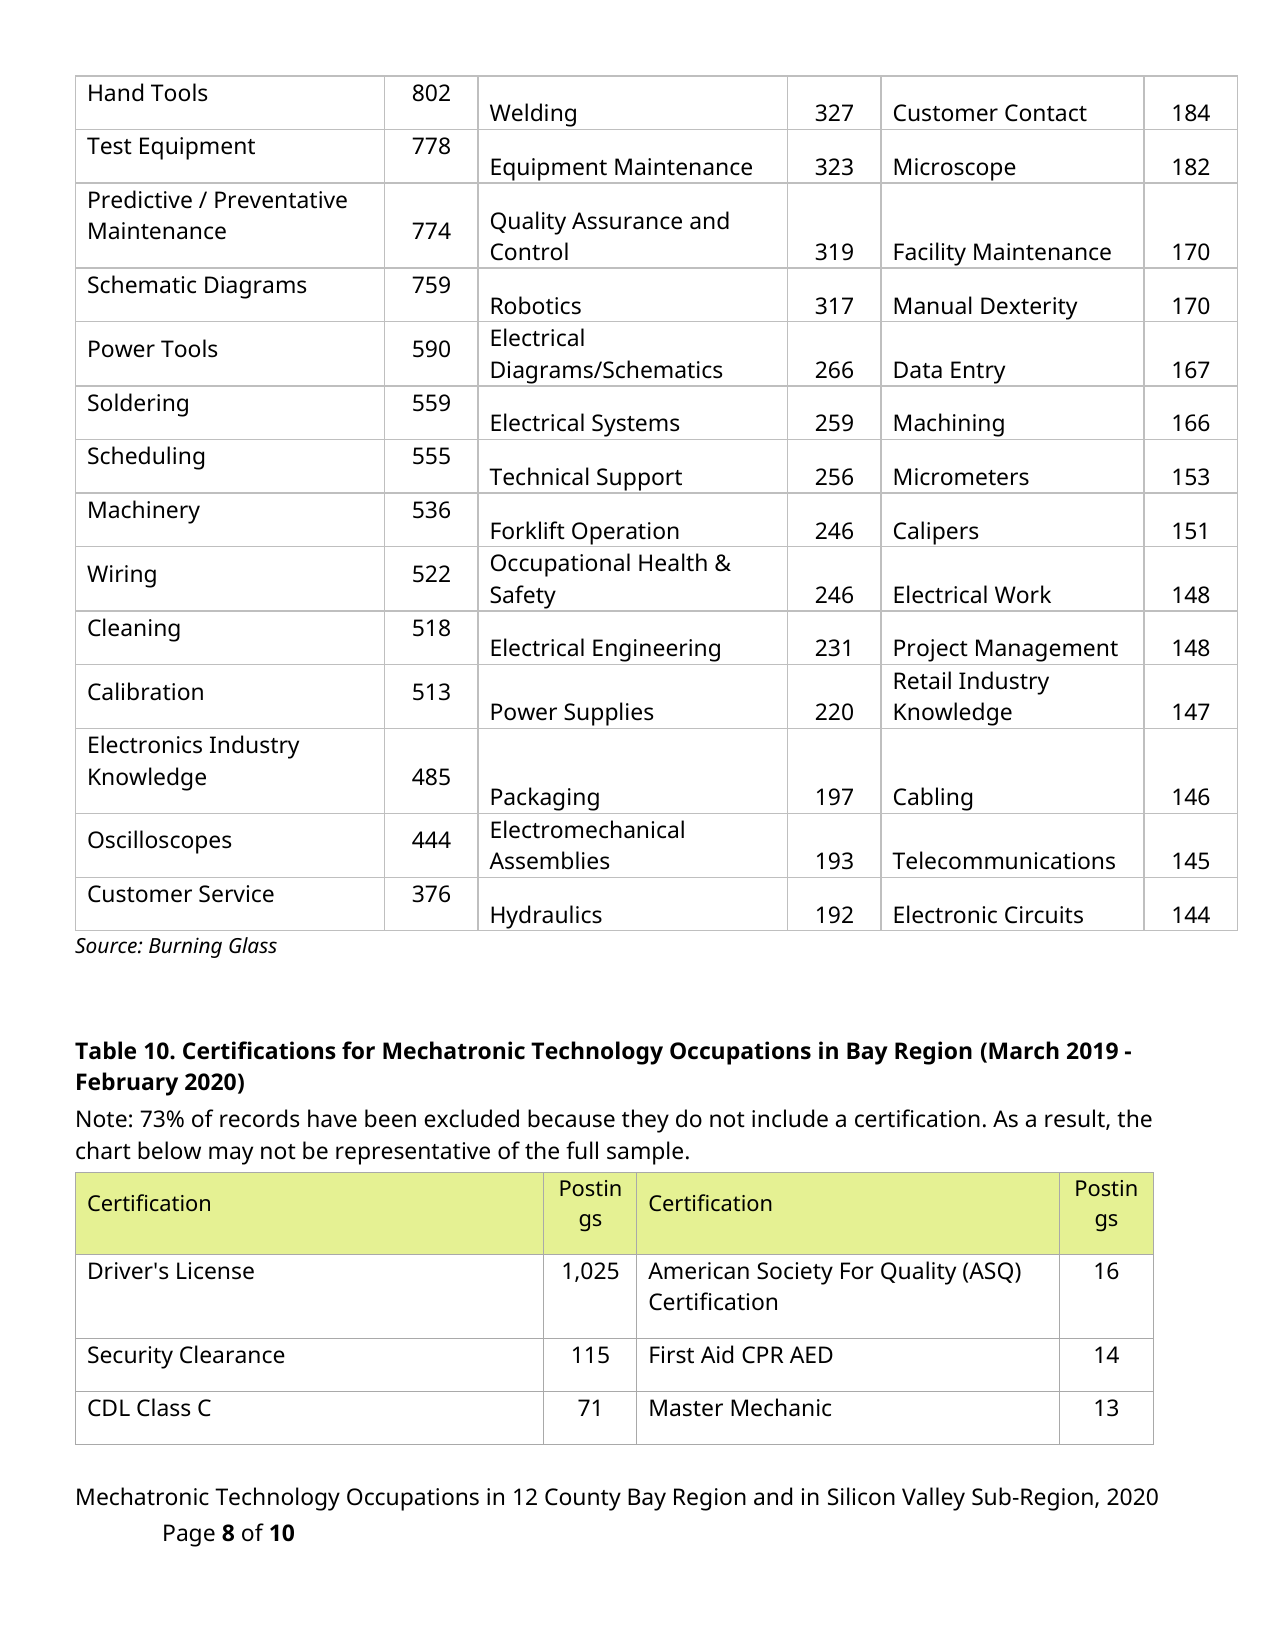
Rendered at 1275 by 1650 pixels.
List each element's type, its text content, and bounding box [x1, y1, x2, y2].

table_cell 146 [1145, 729, 1237, 812]
table_cell 590 [385, 322, 477, 385]
table_cell 170 [1145, 269, 1237, 321]
table_cell Technical Support [479, 440, 787, 492]
table_cell 266 [788, 322, 880, 385]
table_cell Retail Industry Knowledge [882, 665, 1143, 728]
table_cell 166 [1145, 387, 1237, 438]
table_cell American Society For Quality (ASQ) Certification [637, 1255, 1059, 1338]
table_cell Electronic Circuits [882, 878, 1143, 930]
table_cell 220 [788, 665, 880, 728]
table_cell 167 [1145, 322, 1237, 385]
table_cell 231 [788, 612, 880, 663]
table_cell 485 [385, 729, 477, 812]
table_cell 555 [385, 440, 477, 492]
table_cell 170 [1145, 184, 1237, 267]
table_cell 14 [1060, 1339, 1153, 1391]
table_cell Security Clearance [76, 1339, 543, 1391]
table_cell Customer Service [76, 878, 384, 930]
table_cell Calipers [882, 494, 1143, 546]
table_cell 246 [788, 494, 880, 546]
table_cell Microscope [882, 130, 1143, 182]
table_cell Schematic Diagrams [76, 269, 384, 321]
table_cell Machining [882, 387, 1143, 438]
table_cell Customer Contact [882, 77, 1143, 129]
table_cell CDL Class C [76, 1392, 543, 1444]
table_cell 317 [788, 269, 880, 321]
table_cell Manual Dexterity [882, 269, 1143, 321]
table_cell 71 [544, 1392, 636, 1444]
table_cell First Aid CPR AED [637, 1339, 1059, 1391]
table_cell 153 [1145, 440, 1237, 492]
table_cell Predictive / Preventative Maintenance [76, 184, 384, 267]
table_cell 327 [788, 77, 880, 129]
table_cell 151 [1145, 494, 1237, 546]
table_cell Data Entry [882, 322, 1143, 385]
table_cell 148 [1145, 547, 1237, 610]
table_cell Wiring [76, 547, 384, 610]
text Note: 73% of records have been excluded because they do not include a certification. As a result, the chart below may not be representative of the full sample. [75, 1103, 1200, 1166]
table_cell 193 [788, 814, 880, 877]
table_header Certification [76, 1173, 543, 1254]
table_cell Robotics [479, 269, 787, 321]
table_cell Electromechanical Assemblies [479, 814, 787, 877]
table_cell 16 [1060, 1255, 1153, 1338]
table_cell Electrical Diagrams/Schematics [479, 322, 787, 385]
table_cell Cleaning [76, 612, 384, 663]
table_cell 522 [385, 547, 477, 610]
table_cell Electrical Engineering [479, 612, 787, 663]
table_cell 774 [385, 184, 477, 267]
table_cell Soldering [76, 387, 384, 438]
table_cell 246 [788, 547, 880, 610]
table_cell Oscilloscopes [76, 814, 384, 877]
table_cell Hydraulics [479, 878, 787, 930]
table_cell Packaging [479, 729, 787, 812]
table_cell Welding [479, 77, 787, 129]
table_cell 148 [1145, 612, 1237, 663]
table_cell Master Mechanic [637, 1392, 1059, 1444]
table_cell 323 [788, 130, 880, 182]
table_cell 256 [788, 440, 880, 492]
table_cell Electrical Work [882, 547, 1143, 610]
table_cell 144 [1145, 878, 1237, 930]
table_header Postings [1060, 1173, 1153, 1254]
table_cell Facility Maintenance [882, 184, 1143, 267]
table_cell Power Tools [76, 322, 384, 385]
table_cell 559 [385, 387, 477, 438]
table_cell 1,025 [544, 1255, 636, 1338]
table_cell 145 [1145, 814, 1237, 877]
table_cell Micrometers [882, 440, 1143, 492]
table_cell Scheduling [76, 440, 384, 492]
table_cell 13 [1060, 1392, 1153, 1444]
table_cell Forklift Operation [479, 494, 787, 546]
table_cell Test Equipment [76, 130, 384, 182]
table_cell 184 [1145, 77, 1237, 129]
table_cell Telecommunications [882, 814, 1143, 877]
table_cell Power Supplies [479, 665, 787, 728]
text Source: Burning Glass [75, 931, 1200, 960]
table_cell 182 [1145, 130, 1237, 182]
table_cell 778 [385, 130, 477, 182]
table_cell Driver's License [76, 1255, 543, 1338]
text Table 10. Certifications for Mechatronic Technology Occupations in Bay Region (March 2019 - February 2020) [75, 1035, 1200, 1097]
table_cell 115 [544, 1339, 636, 1391]
table_cell Electrical Systems [479, 387, 787, 438]
table_cell 536 [385, 494, 477, 546]
table_cell 192 [788, 878, 880, 930]
table_cell Project Management [882, 612, 1143, 663]
table_cell 444 [385, 814, 477, 877]
table_cell 376 [385, 878, 477, 930]
table_cell 147 [1145, 665, 1237, 728]
table_cell Electronics Industry Knowledge [76, 729, 384, 812]
table_cell 197 [788, 729, 880, 812]
table_cell 802 [385, 77, 477, 129]
table_header Certification [637, 1173, 1059, 1254]
table_cell Hand Tools [76, 77, 384, 129]
table_cell Occupational Health & Safety [479, 547, 787, 610]
table_cell 518 [385, 612, 477, 663]
table_cell Cabling [882, 729, 1143, 812]
table_header Postings [544, 1173, 636, 1254]
table_cell Equipment Maintenance [479, 130, 787, 182]
table_cell Quality Assurance and Control [479, 184, 787, 267]
table_cell Machinery [76, 494, 384, 546]
table_cell 319 [788, 184, 880, 267]
table_cell 259 [788, 387, 880, 438]
table_cell 759 [385, 269, 477, 321]
table_cell Calibration [76, 665, 384, 728]
table_cell 513 [385, 665, 477, 728]
